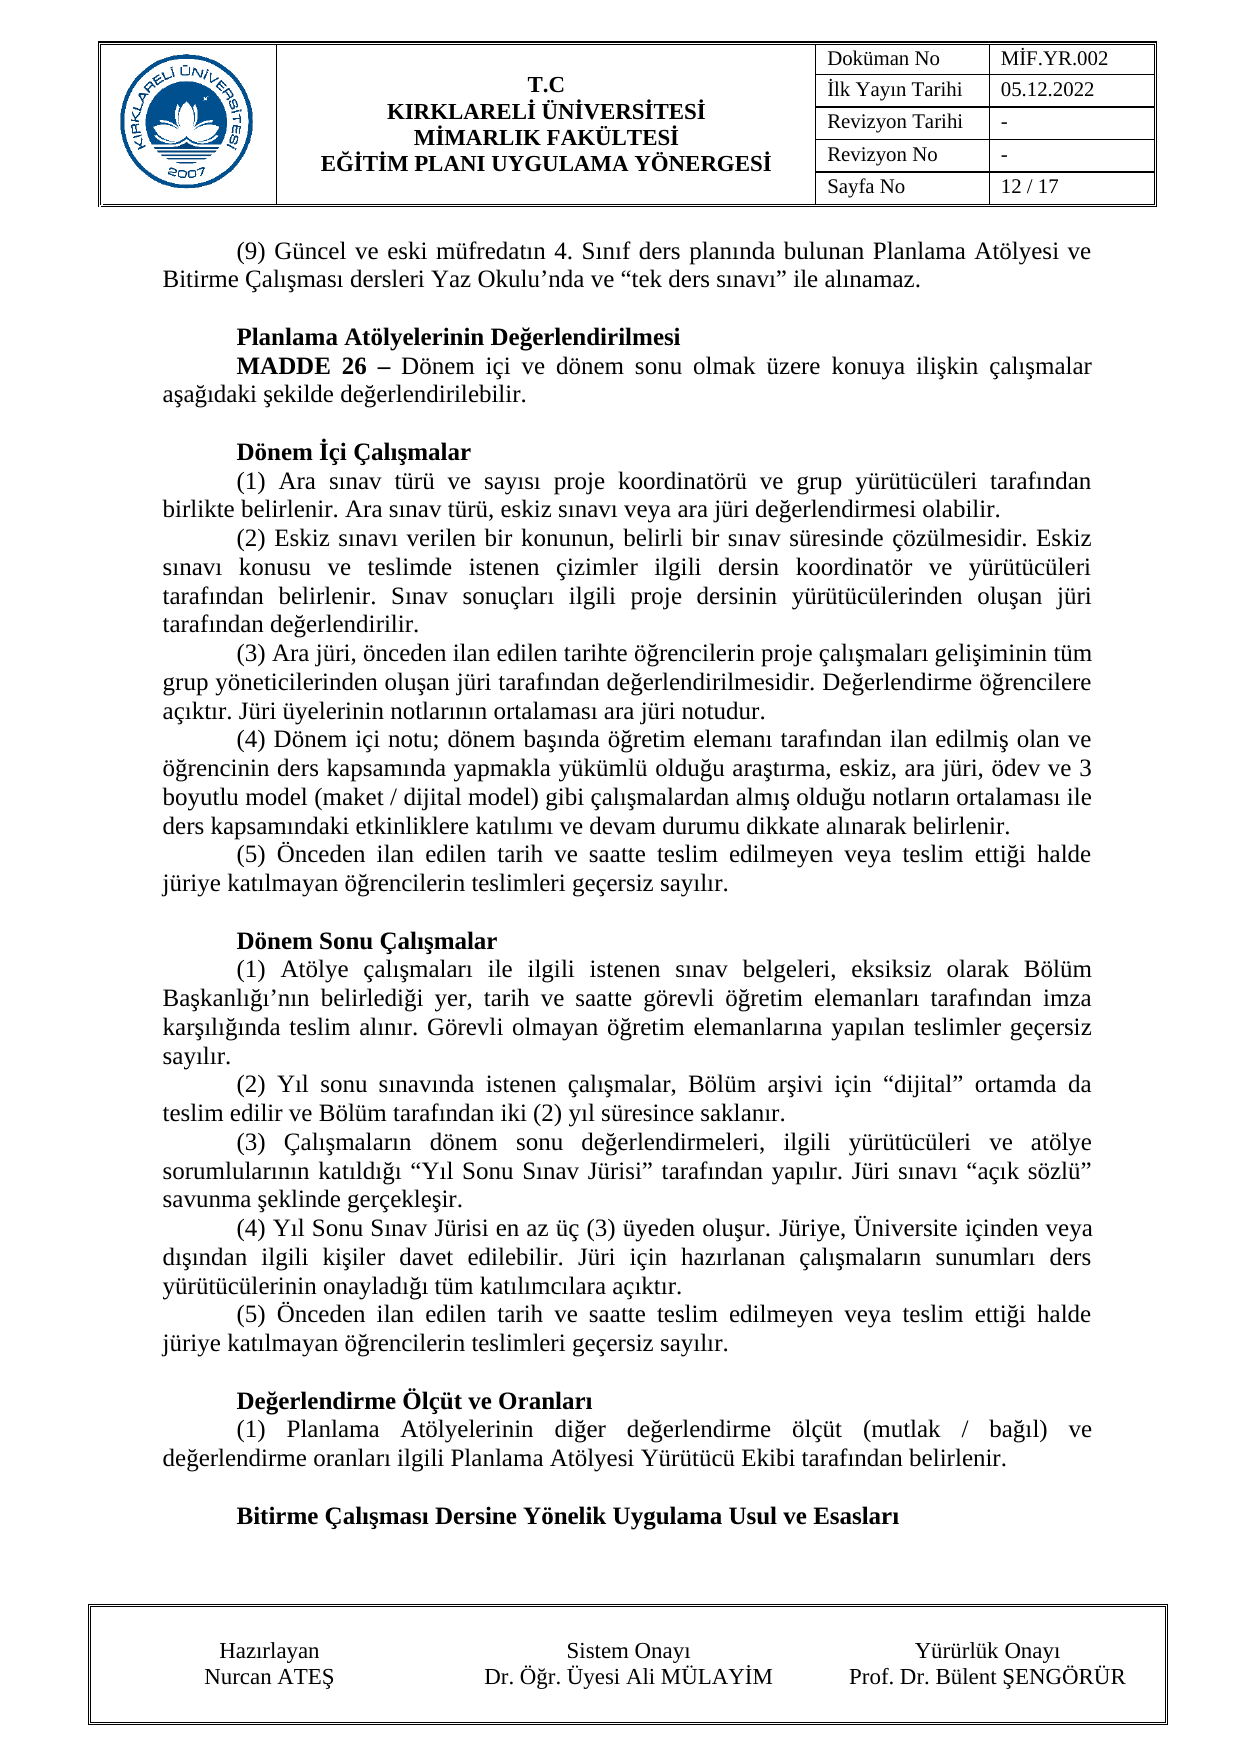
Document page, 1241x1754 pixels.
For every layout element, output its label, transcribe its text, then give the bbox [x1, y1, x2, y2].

text (9) Güncel ve eski müfredatın 4. Sınıf ders planında bulunan Planlama Atölyesi ve Bitirme Çalışması dersleri Yaz Okulu’nda ve “tek ders sınavı” ile alınamaz. [162, 236, 1093, 293]
text (1) Planlama Atölyelerinin diğer değerlendirme ölçüt (mutlak / bağıl) ve değerlendirme oranları ilgili Planlama Atölyesi Yürütücü Ekibi tarafından belirlenir. [162, 1414, 1093, 1472]
text (2) Yıl sonu sınavında istenen çalışmalar, Bölüm arşivi için “dijital” ortamda da teslim edilir ve Bölüm tarafından iki (2) yıl süresince saklanır. [162, 1069, 1093, 1127]
text Planlama Atölyelerinin Değerlendirilmesi [162, 322, 1093, 351]
text (3) Çalışmaların dönem sonu değerlendirmeleri, ilgili yürütücüleri ve atölye sorumlularının katıldığı “Yıl Sonu Sınav Jürisi” tarafından yapılır. Jüri sınavı “açık sözlü” savunma şeklinde gerçekleşir. [162, 1127, 1093, 1213]
text (4) Yıl Sonu Sınav Jürisi en az üç (3) üyeden oluşur. Jüriye, Üniversite içinden veya dışından ilgili kişiler davet edilebilir. Jüri için hazırlanan çalışmaların sunumları ders yürütücülerinin onayladığı tüm katılımcılara açıktır. [162, 1213, 1093, 1299]
text Dönem Sonu Çalışmalar [162, 926, 1093, 954]
text MADDE 26 – Dönem içi ve dönem sonu olmak üzere konuya ilişkin çalışmalar aşağıdaki şekilde değerlendirilebilir. [162, 351, 1093, 408]
text (3) Ara jüri, önceden ilan edilen tarihte öğrencilerin proje çalışmaları gelişiminin tüm grup yöneticilerinden oluşan jüri tarafından değerlendirilmesidir. Değerlendirme öğrencilere açıktır. Jüri üyelerinin notlarının ortalaması ara jüri notudur. [162, 638, 1093, 724]
picture [114, 46, 262, 199]
text (2) Eskiz sınavı verilen bir konunun, belirli bir sınav süresinde çözülmesidir. Eskiz sınavı konusu ve teslimde istenen çizimler ilgili dersin koordinatör ve yürütücüleri tarafından belirlenir. Sınav sonuçları ilgili proje dersinin yürütücülerinden oluşan jüri tarafından değerlendirilir. [162, 523, 1093, 638]
text (5) Önceden ilan edilen tarih ve saatte teslim edilmeyen veya teslim ettiği halde jüriye katılmayan öğrencilerin teslimleri geçersiz sayılır. [162, 1299, 1093, 1357]
text (1) Atölye çalışmaları ile ilgili istenen sınav belgeleri, eksiksiz olarak Bölüm Başkanlığı’nın belirlediği yer, tarih ve saatte görevli öğretim elemanları tarafından imza karşılığında teslim alınır. Görevli olmayan öğretim elemanlarına yapılan teslimler geçersiz sayılır. [162, 954, 1093, 1069]
text Değerlendirme Ölçüt ve Oranları [162, 1386, 1093, 1414]
text (5) Önceden ilan edilen tarih ve saatte teslim edilmeyen veya teslim ettiği halde jüriye katılmayan öğrencilerin teslimleri geçersiz sayılır. [162, 839, 1093, 897]
text (4) Dönem içi notu; dönem başında öğretim elemanı tarafından ilan edilmiş olan ve öğrencinin ders kapsamında yapmakla yükümlü olduğu araştırma, eskiz, ara jüri, ödev ve 3 boyutlu model (maket / dijital model) gibi çalışmalardan almış olduğu notların ortalaması ile ders kapsamındaki etkinliklere katılımı ve devam durumu dikkate alınarak belirlenir. [162, 724, 1093, 839]
text (1) Ara sınav türü ve sayısı proje koordinatörü ve grup yürütücüleri tarafından birlikte belirlenir. Ara sınav türü, eskiz sınavı veya ara jüri değerlendirmesi olabilir. [162, 466, 1093, 523]
text Bitirme Çalışması Dersine Yönelik Uygulama Usul ve Esasları [162, 1501, 1093, 1529]
text Dönem İçi Çalışmalar [162, 437, 1093, 466]
